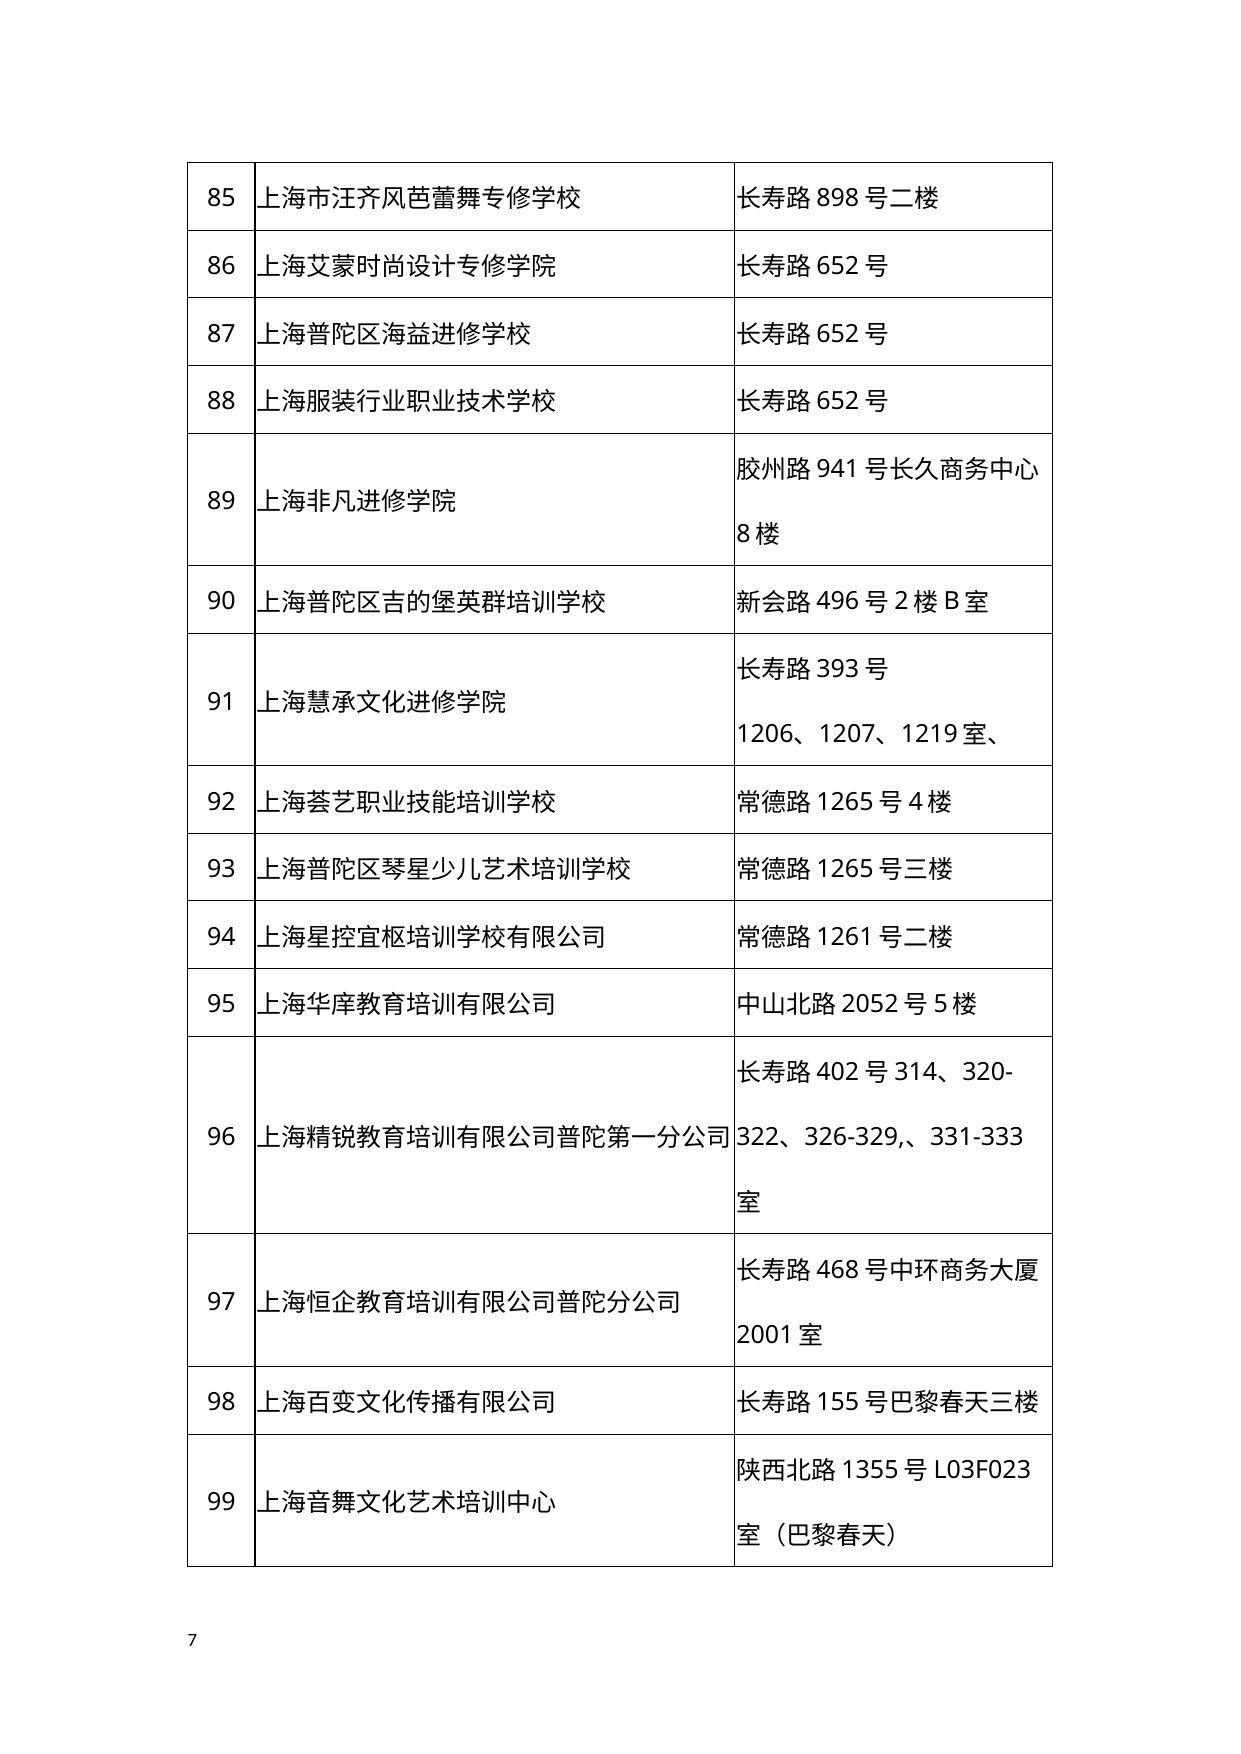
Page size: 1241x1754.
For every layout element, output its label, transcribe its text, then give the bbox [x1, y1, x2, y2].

table_cell 陕西北路1355号L03F023室（巴黎春天） [735, 1435, 1052, 1566]
table_cell 上海普陀区海益进修学校 [256, 298, 734, 365]
table_cell 87 [188, 298, 254, 365]
table_cell 93 [188, 834, 254, 900]
table_cell 92 [188, 766, 254, 833]
table_cell 长寿路155号巴黎春天三楼 [735, 1367, 1052, 1433]
table_cell 长寿路652号 [735, 298, 1052, 365]
table_cell 常德路1265号4楼 [735, 766, 1052, 833]
table_cell 上海恒企教育培训有限公司普陀分公司 [256, 1234, 734, 1366]
table_cell 85 [188, 163, 254, 229]
table_cell 长寿路898号二楼 [735, 163, 1052, 229]
table_cell 98 [188, 1367, 254, 1433]
table_cell 上海慧承文化进修学院 [256, 634, 734, 765]
table_cell 上海普陀区琴星少儿艺术培训学校 [256, 834, 734, 900]
table_cell 88 [188, 366, 254, 432]
table_cell 86 [188, 231, 254, 297]
table_cell 上海华庠教育培训有限公司 [256, 969, 734, 1036]
table_cell 长寿路652号 [735, 231, 1052, 297]
table_cell 长寿路402号314、320-322、326-329,、331-333室 [735, 1037, 1052, 1233]
table_cell 89 [188, 434, 254, 565]
table_cell 上海非凡进修学院 [256, 434, 734, 565]
table_cell 胶州路941号长久商务中心8楼 [735, 434, 1052, 565]
table_cell 上海星控宜枢培训学校有限公司 [256, 901, 734, 968]
table_cell 长寿路393号1206、1207、1219室、 [735, 634, 1052, 765]
table_cell 上海艾蒙时尚设计专修学院 [256, 231, 734, 297]
table_cell 上海精锐教育培训有限公司普陀第一分公司 [256, 1037, 734, 1233]
table_cell 99 [188, 1435, 254, 1566]
table_cell 新会路496号2楼B室 [735, 566, 1052, 633]
table_cell 91 [188, 634, 254, 765]
table_cell 上海服装行业职业技术学校 [256, 366, 734, 432]
table_cell 中山北路2052号5楼 [735, 969, 1052, 1036]
table_cell 常德路1261号二楼 [735, 901, 1052, 968]
table_cell 上海百变文化传播有限公司 [256, 1367, 734, 1433]
table_cell 上海市汪齐风芭蕾舞专修学校 [256, 163, 734, 229]
table_cell 94 [188, 901, 254, 968]
table_cell 96 [188, 1037, 254, 1233]
table_cell 上海音舞文化艺术培训中心 [256, 1435, 734, 1566]
table_cell 长寿路652号 [735, 366, 1052, 432]
table_cell 长寿路468号中环商务大厦2001室 [735, 1234, 1052, 1366]
table_cell 常德路1265号三楼 [735, 834, 1052, 900]
table_cell 90 [188, 566, 254, 633]
table_cell 97 [188, 1234, 254, 1366]
table_cell 上海荟艺职业技能培训学校 [256, 766, 734, 833]
table_cell 95 [188, 969, 254, 1036]
table_cell 上海普陀区吉的堡英群培训学校 [256, 566, 734, 633]
